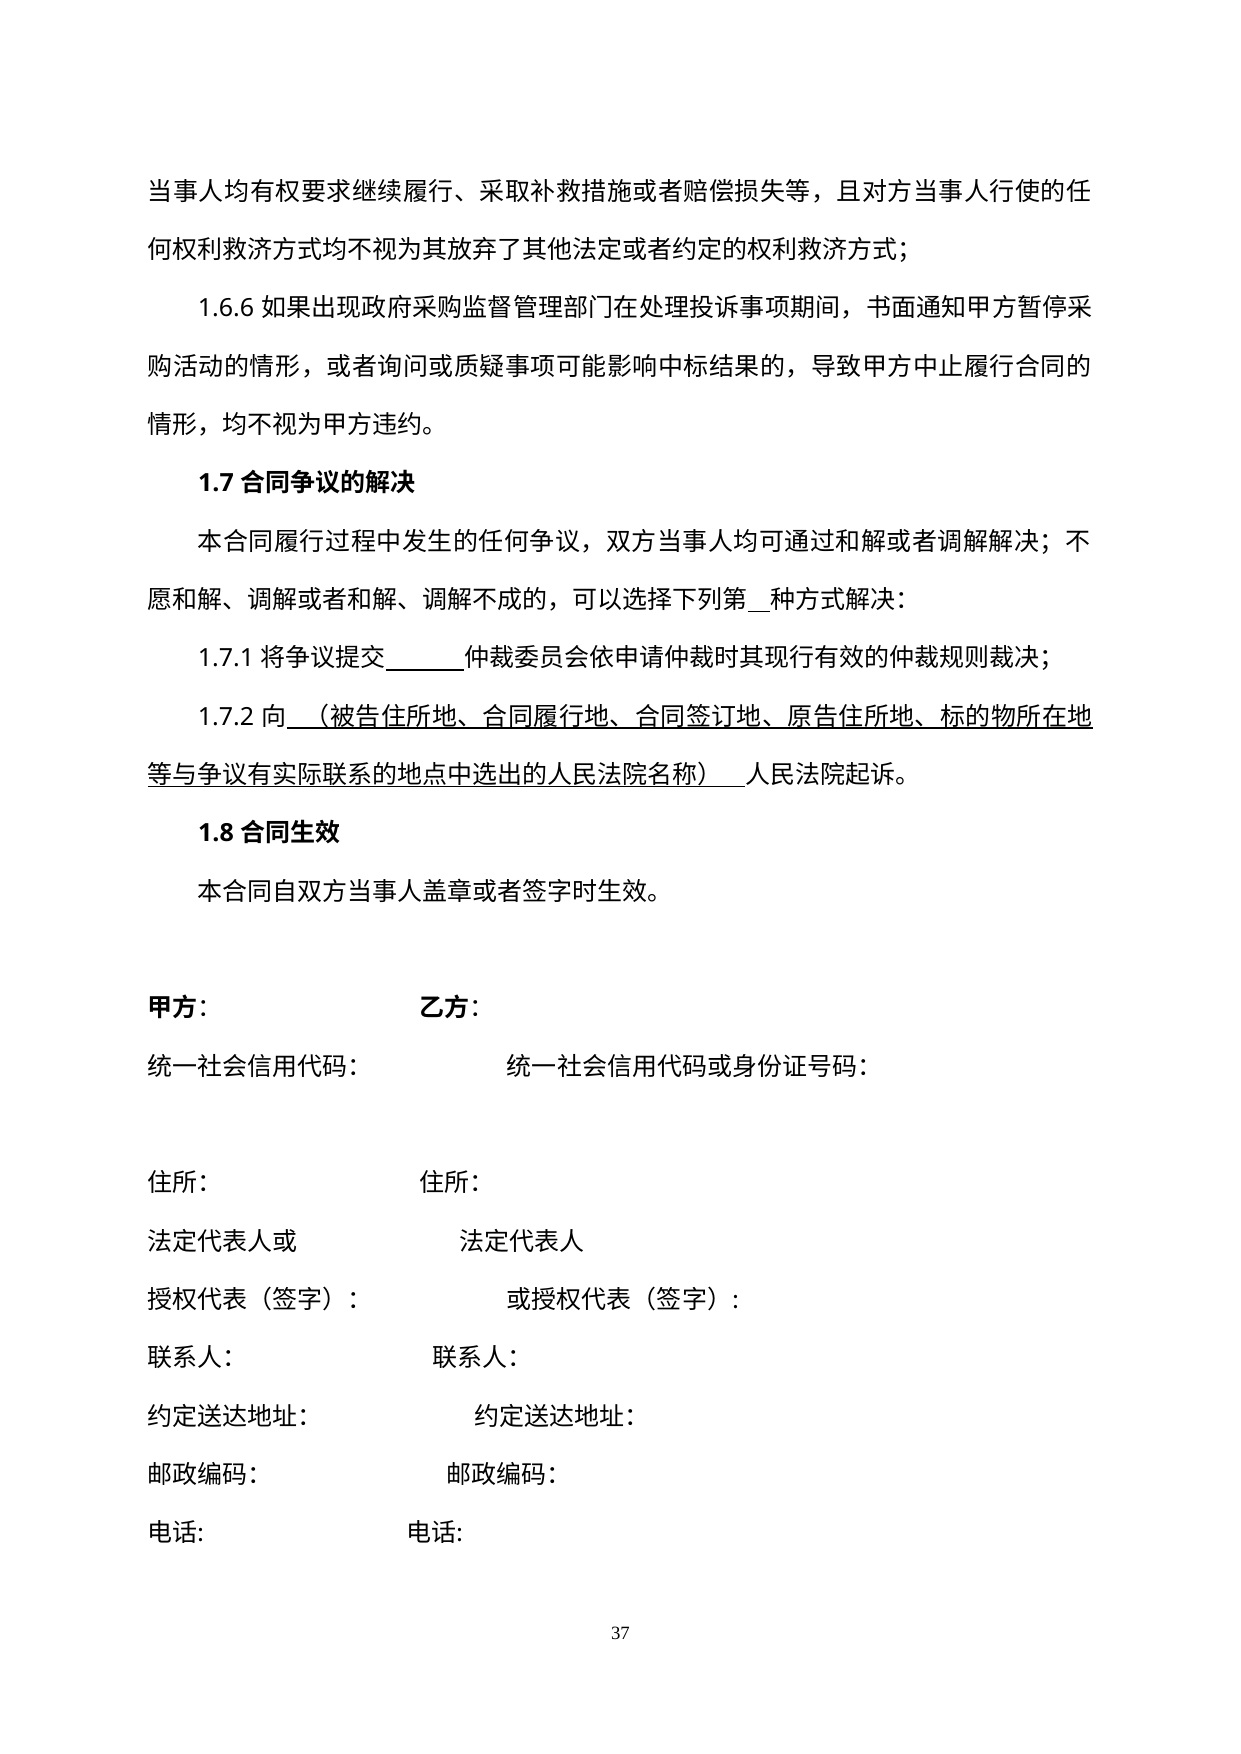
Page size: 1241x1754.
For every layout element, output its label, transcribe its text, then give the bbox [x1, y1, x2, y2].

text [148, 153, 1093, 270]
text 本合同履行过程中发生的任何争议，双方当事人均可通过和解或者调解解决；不愿和解、调解或者和解、调解不成的，可以选择下列第 种方式解决： [148, 503, 1093, 620]
text 1.7.2 向 （被告住所地、合同履行地、合同签订地、原告住所地、标的物所在地等与争议有实际联系的地点中选出的人民法院名称） 人民法院起诉。 [148, 678, 1093, 795]
text 联系人： 联系人： [148, 1320, 1093, 1378]
text 统一社会信用代码： 统一社会信用代码或身份证号码： [148, 1028, 1093, 1087]
text 1.7 合同争议的解决 [148, 445, 1093, 503]
text 住所： 住所： [148, 1145, 1093, 1203]
text 法定代表人或 法定代表人 [148, 1203, 1093, 1262]
text 1.8 合同生效 [148, 795, 1093, 853]
text 1.7.1 将争议提交 仲裁委员会依申请仲裁时其现行有效的仲裁规则裁决； [148, 620, 1093, 678]
text 电话: 电话: [148, 1495, 1093, 1553]
text 1.6.6 如果出现政府采购监督管理部门在处理投诉事项期间，书面通知甲方暂停采购活动的情形，或者询问或质疑事项可能影响中标结果的，导致甲方中止履行合同的情形，均不视为甲方违约。 [148, 270, 1093, 445]
text 本合同自双方当事人盖章或者签字时生效。 [148, 853, 1093, 912]
text 甲方： 乙方： [148, 970, 1093, 1028]
text 授权代表（签字）： 或授权代表（签字）: [148, 1262, 1093, 1320]
text 约定送达地址： 约定送达地址： [148, 1378, 1093, 1437]
text 邮政编码： 邮政编码： [148, 1437, 1093, 1495]
